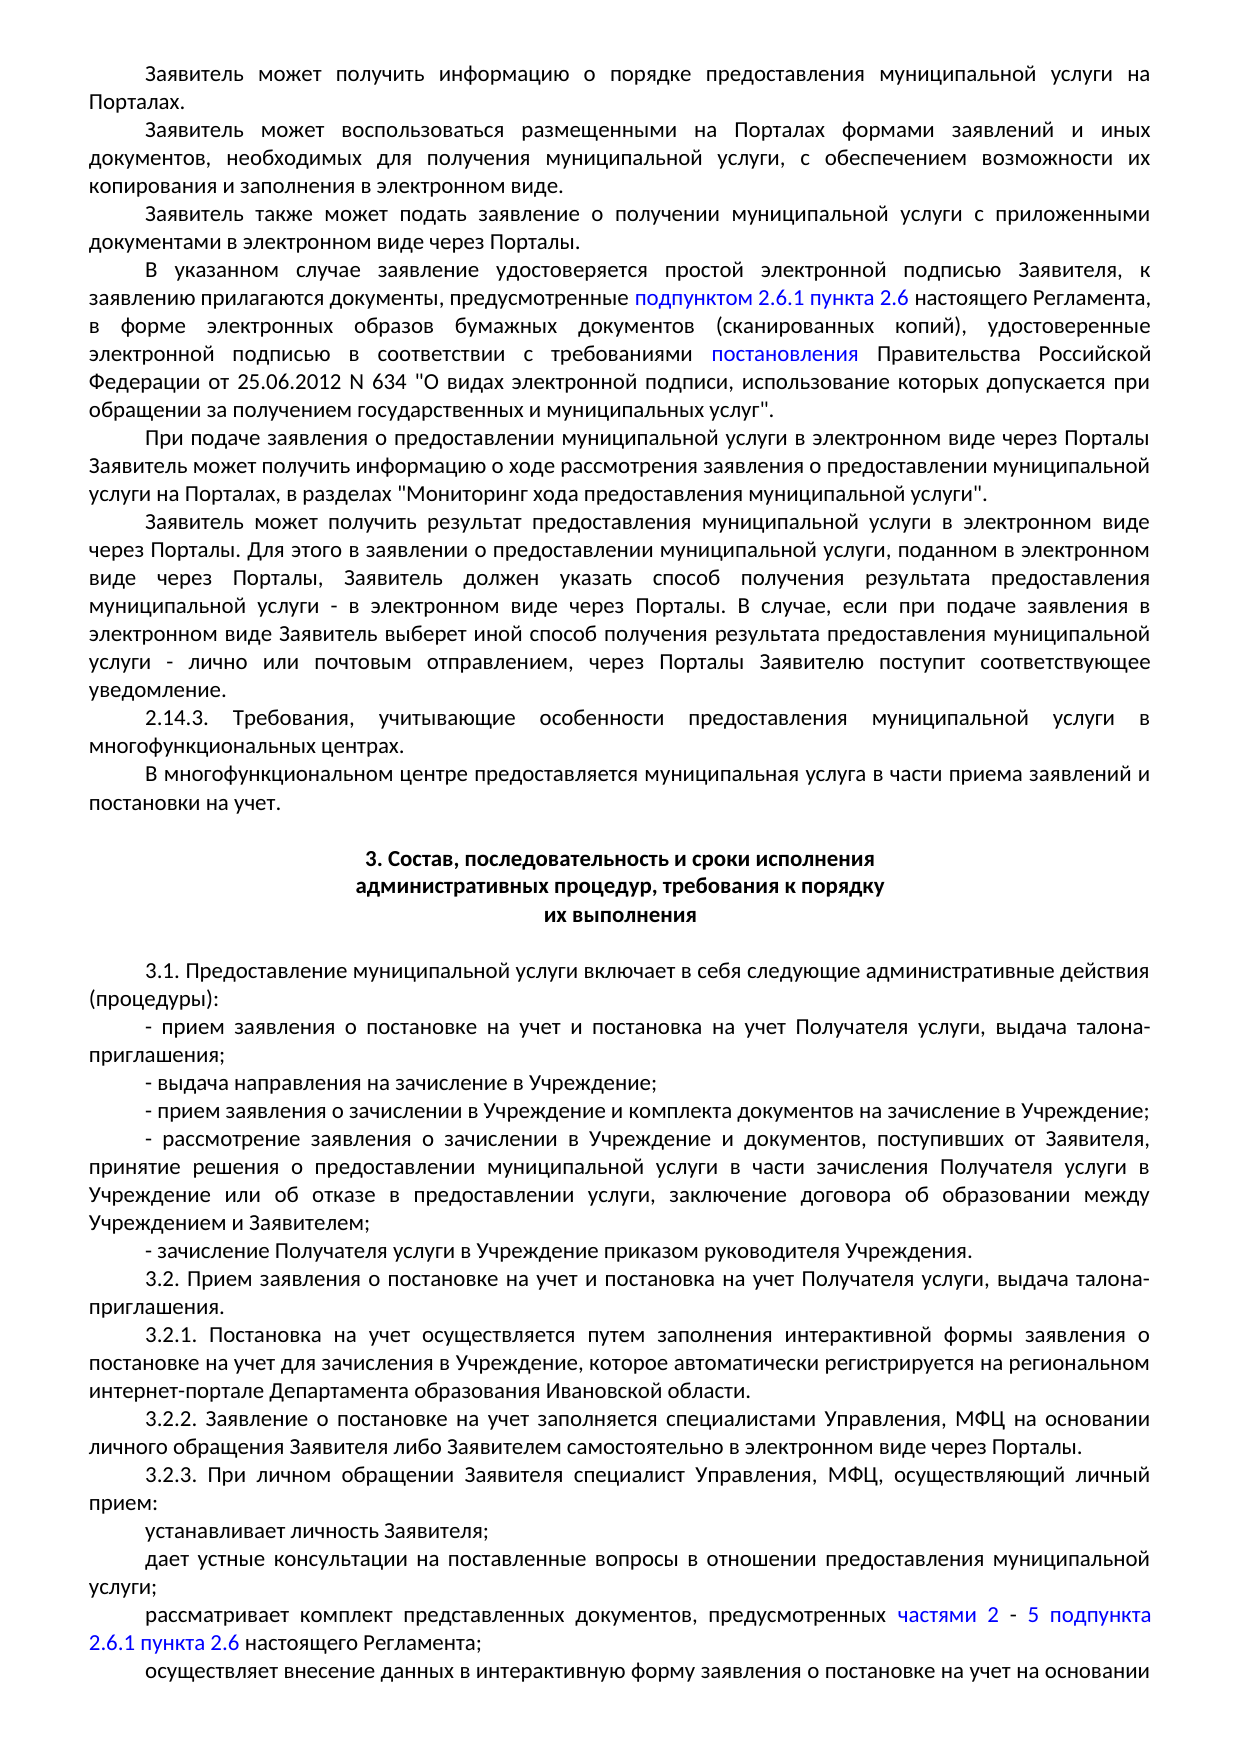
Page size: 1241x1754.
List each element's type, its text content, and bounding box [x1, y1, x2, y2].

text В указанном случае заявление удостоверяется простой электронной подписью Заявителя, к заявлению прилагаются документы, предусмотренные подпунктом 2.6.1 пункта 2.6 настоящего Регламента, в форме электронных образов бумажных документов (сканированных копий), удостоверенные электронной подписью в соответствии с требованиями постановления Правительства Российской Федерации от 25.06.2012 N 634 "О видах электронной подписи, использование которых допускается при обращении за получением государственных и муниципальных услуг". [89, 255, 1152, 423]
text 3.2.1. Постановка на учет осуществляется путем заполнения интерактивной формы заявления о постановке на учет для зачисления в Учреждение, которое автоматически регистрируется на региональном интернет-портале Департамента образования Ивановской области. [89, 1320, 1152, 1404]
title их выполнения [89, 900, 1152, 928]
text 3.2. Прием заявления о постановке на учет и постановка на учет Получателя услуги, выдача талона-приглашения. [89, 1264, 1152, 1320]
title 3. Состав, последовательность и сроки исполнения [89, 844, 1152, 872]
text В многофункциональном центре предоставляется муниципальная услуга в части приема заявлений и постановки на учет. [89, 759, 1152, 816]
text 2.14.3. Требования, учитывающие особенности предоставления муниципальной услуги в многофункциональных центрах. [89, 703, 1152, 759]
text Заявитель может воспользоваться размещенными на Порталах формами заявлений и иных документов, необходимых для получения муниципальной услуги, с обеспечением возможности их копирования и заполнения в электронном виде. [89, 115, 1152, 199]
text устанавливает личность Заявителя; [89, 1516, 1152, 1544]
text - выдача направления на зачисление в Учреждение; [89, 1068, 1152, 1096]
text Заявитель может получить информацию о порядке предоставления муниципальной услуги на Порталах. [89, 59, 1152, 115]
text - прием заявления о зачислении в Учреждение и комплекта документов на зачисление в Учреждение; [89, 1096, 1152, 1124]
text - рассмотрение заявления о зачислении в Учреждение и документов, поступивших от Заявителя, принятие решения о предоставлении муниципальной услуги в части зачисления Получателя услуги в Учреждение или об отказе в предоставлении услуги, заключение договора об образовании между Учреждением и Заявителем; [89, 1124, 1152, 1236]
text Заявитель может получить результат предоставления муниципальной услуги в электронном виде через Порталы. Для этого в заявлении о предоставлении муниципальной услуги, поданном в электронном виде через Порталы, Заявитель должен указать способ получения результата предоставления муниципальной услуги - в электронном виде через Порталы. В случае, если при подаче заявления в электронном виде Заявитель выберет иной способ получения результата предоставления муниципальной услуги - лично или почтовым отправлением, через Порталы Заявителю поступит соответствующее уведомление. [89, 507, 1152, 703]
text При подаче заявления о предоставлении муниципальной услуги в электронном виде через Порталы Заявитель может получить информацию о ходе рассмотрения заявления о предоставлении муниципальной услуги на Порталах, в разделах "Мониторинг хода предоставления муниципальной услуги". [89, 423, 1152, 507]
text дает устные консультации на поставленные вопросы в отношении предоставления муниципальной услуги; [89, 1544, 1152, 1600]
text Заявитель также может подать заявление о получении муниципальной услуги с приложенными документами в электронном виде через Порталы. [89, 199, 1152, 255]
text 3.1. Предоставление муниципальной услуги включает в себя следующие административные действия (процедуры): [89, 956, 1152, 1012]
text 3.2.3. При личном обращении Заявителя специалист Управления, МФЦ, осуществляющий личный прием: [89, 1460, 1152, 1516]
title административных процедур, требования к порядку [89, 872, 1152, 900]
text - прием заявления о постановке на учет и постановка на учет Получателя услуги, выдача талона-приглашения; [89, 1012, 1152, 1068]
text рассматривает комплект представленных документов, предусмотренных частями 2 - 5 подпункта 2.6.1 пункта 2.6 настоящего Регламента; [89, 1600, 1152, 1656]
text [89, 1656, 1152, 1684]
text 3.2.2. Заявление о постановке на учет заполняется специалистами Управления, МФЦ на основании личного обращения Заявителя либо Заявителем самостоятельно в электронном виде через Порталы. [89, 1404, 1152, 1460]
text - зачисление Получателя услуги в Учреждение приказом руководителя Учреждения. [89, 1236, 1152, 1264]
